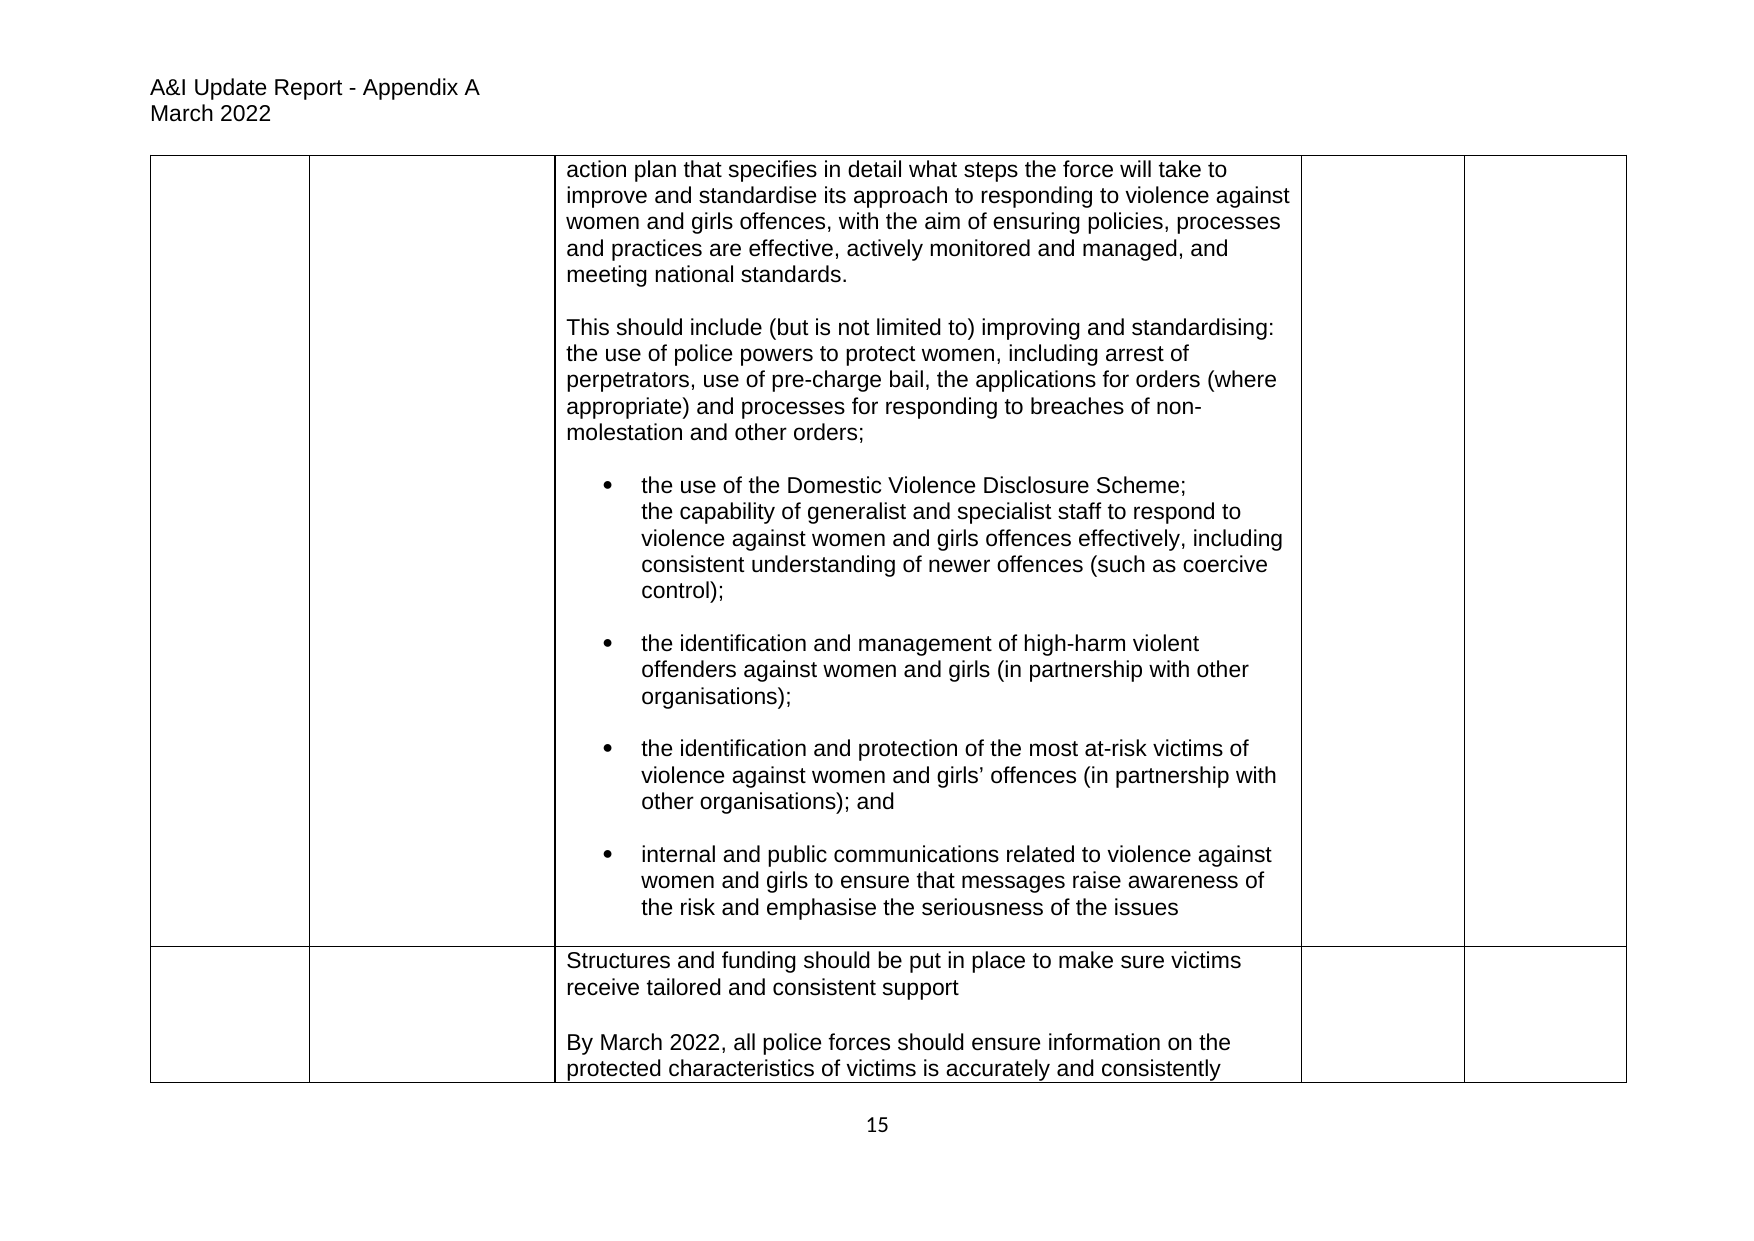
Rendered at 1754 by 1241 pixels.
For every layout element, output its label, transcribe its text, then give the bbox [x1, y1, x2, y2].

table_cell [1302, 156, 1464, 946]
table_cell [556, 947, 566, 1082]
table_cell [310, 156, 554, 946]
table_cell [310, 947, 554, 1082]
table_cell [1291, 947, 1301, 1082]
table_cell [1465, 947, 1626, 1082]
table_cell [1302, 947, 1464, 1082]
table_cell [151, 947, 309, 1082]
table_cell [1465, 156, 1626, 946]
table_cell [151, 156, 309, 946]
